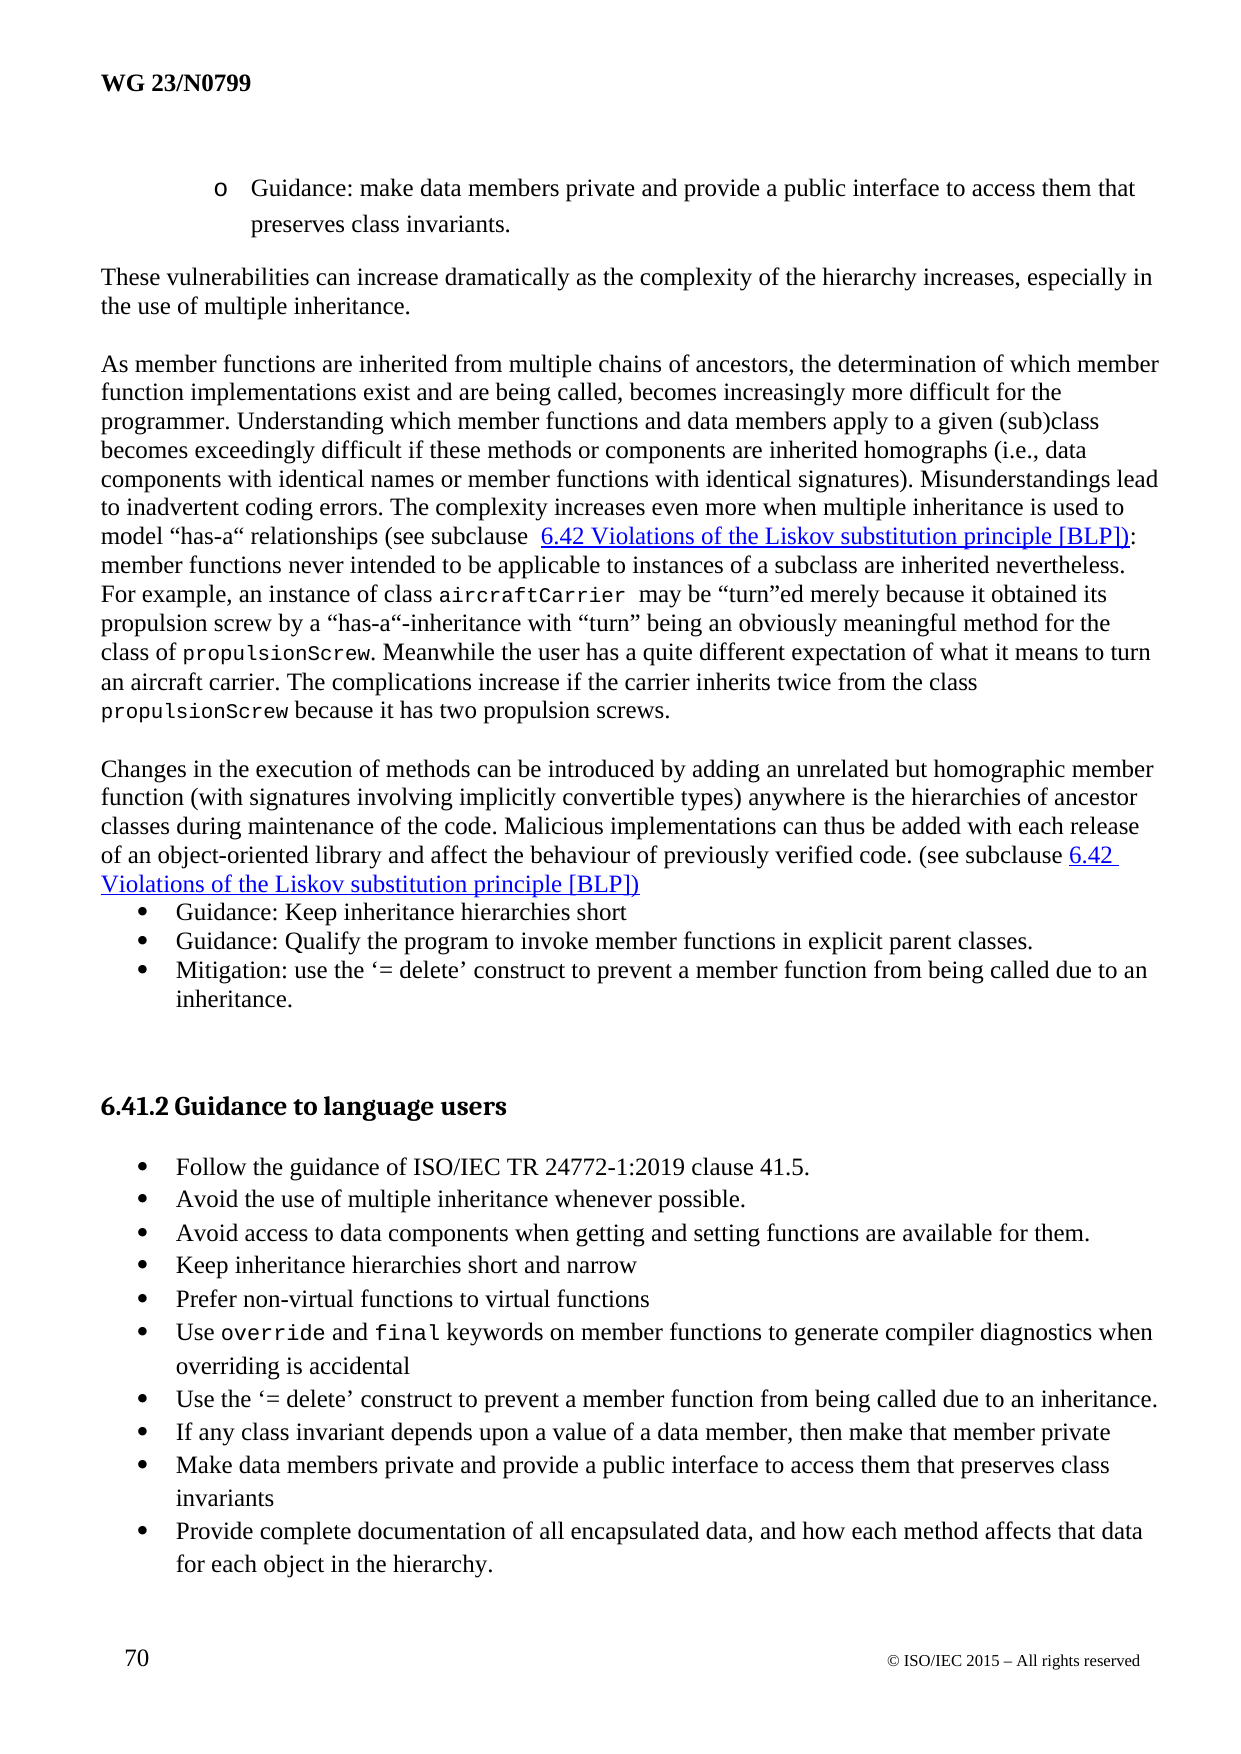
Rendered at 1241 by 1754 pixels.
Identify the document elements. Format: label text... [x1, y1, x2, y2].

text Changes in the execution of methods can be introduced by adding an unrelated but homographic member function (with signatures involving implicitly convertible types) anywhere is the hierarchies of ancestor classes during maintenance of the code. Malicious implementations can thus be added with each release of an object-oriented library and affect the behaviour of previously verified code. (see subclause 6.42 Violations of the Liskov substitution principle [BLP]) [101, 754, 1164, 897]
list Use the ‘= delete’ construct to prevent a member function from being called due to an inheritance. [138, 1384, 1164, 1413]
list Keep inheritance hierarchies short and narrow [138, 1251, 1164, 1279]
list Make data members private and provide a public interface to access them that preserves class invariants [138, 1450, 1164, 1512]
list Prefer non-virtual functions to virtual functions [138, 1284, 1164, 1312]
list Mitigation: use the ‘= delete’ construct to prevent a member function from being called due to an inheritance. [138, 955, 1164, 1012]
list Guidance: make data members private and provide a public interface to access them that preserves class invariants. [213, 173, 1164, 237]
list Avoid access to data components when getting and setting functions are available for them. [138, 1218, 1164, 1246]
list Guidance: Keep inheritance hierarchies short [138, 897, 1164, 926]
text These vulnerabilities can increase dramatically as the complexity of the hierarchy increases, especially in the use of multiple inheritance. [101, 262, 1164, 320]
list Avoid the use of multiple inheritance whenever possible. [138, 1184, 1164, 1213]
subtitle 6.41.2 Guidance to language users [101, 1091, 1164, 1122]
text As member functions are inherited from multiple chains of ancestors, the determination of which member function implementations exist and are being called, becomes increasingly more difficult for the programmer. Understanding which member functions and data members apply to a given (sub)class becomes exceedingly difficult if these methods or components are inherited homographs (i.e., data components with identical names or member functions with identical signatures). Misunderstandings lead to inadvertent coding errors. The complexity increases even more when multiple inheritance is used to model “has-a“ relationships (see subclause 6.42 Violations of the Liskov substitution principle [BLP]): member functions never intended to be applicable to instances of a subclass are inherited nevertheless. For example, an instance of class aircraftCarrier may be “turn”ed merely because it obtained its propulsion screw by a “has-a“-inheritance with “turn” being an obviously meaningful method for the class of propulsionScrew. Meanwhile the user has a quite different expectation of what it means to turn an aircraft carrier. The complications increase if the carrier inherits twice from the class propulsionScrew because it has two propulsion screws. [101, 349, 1164, 725]
list If any class invariant depends upon a value of a data member, then make that member private [138, 1417, 1164, 1446]
list Use override and final keywords on member functions to generate compiler diagnostics when overriding is accidental [138, 1317, 1164, 1379]
list Guidance: Qualify the program to invoke member functions in explicit parent classes. [138, 926, 1164, 955]
list Follow the guidance of ISO/IEC TR 24772-1:2019 clause 41.5. [138, 1152, 1164, 1180]
list Provide complete documentation of all encapsulated data, and how each method affects that data for each object in the hierarchy. [138, 1516, 1164, 1578]
